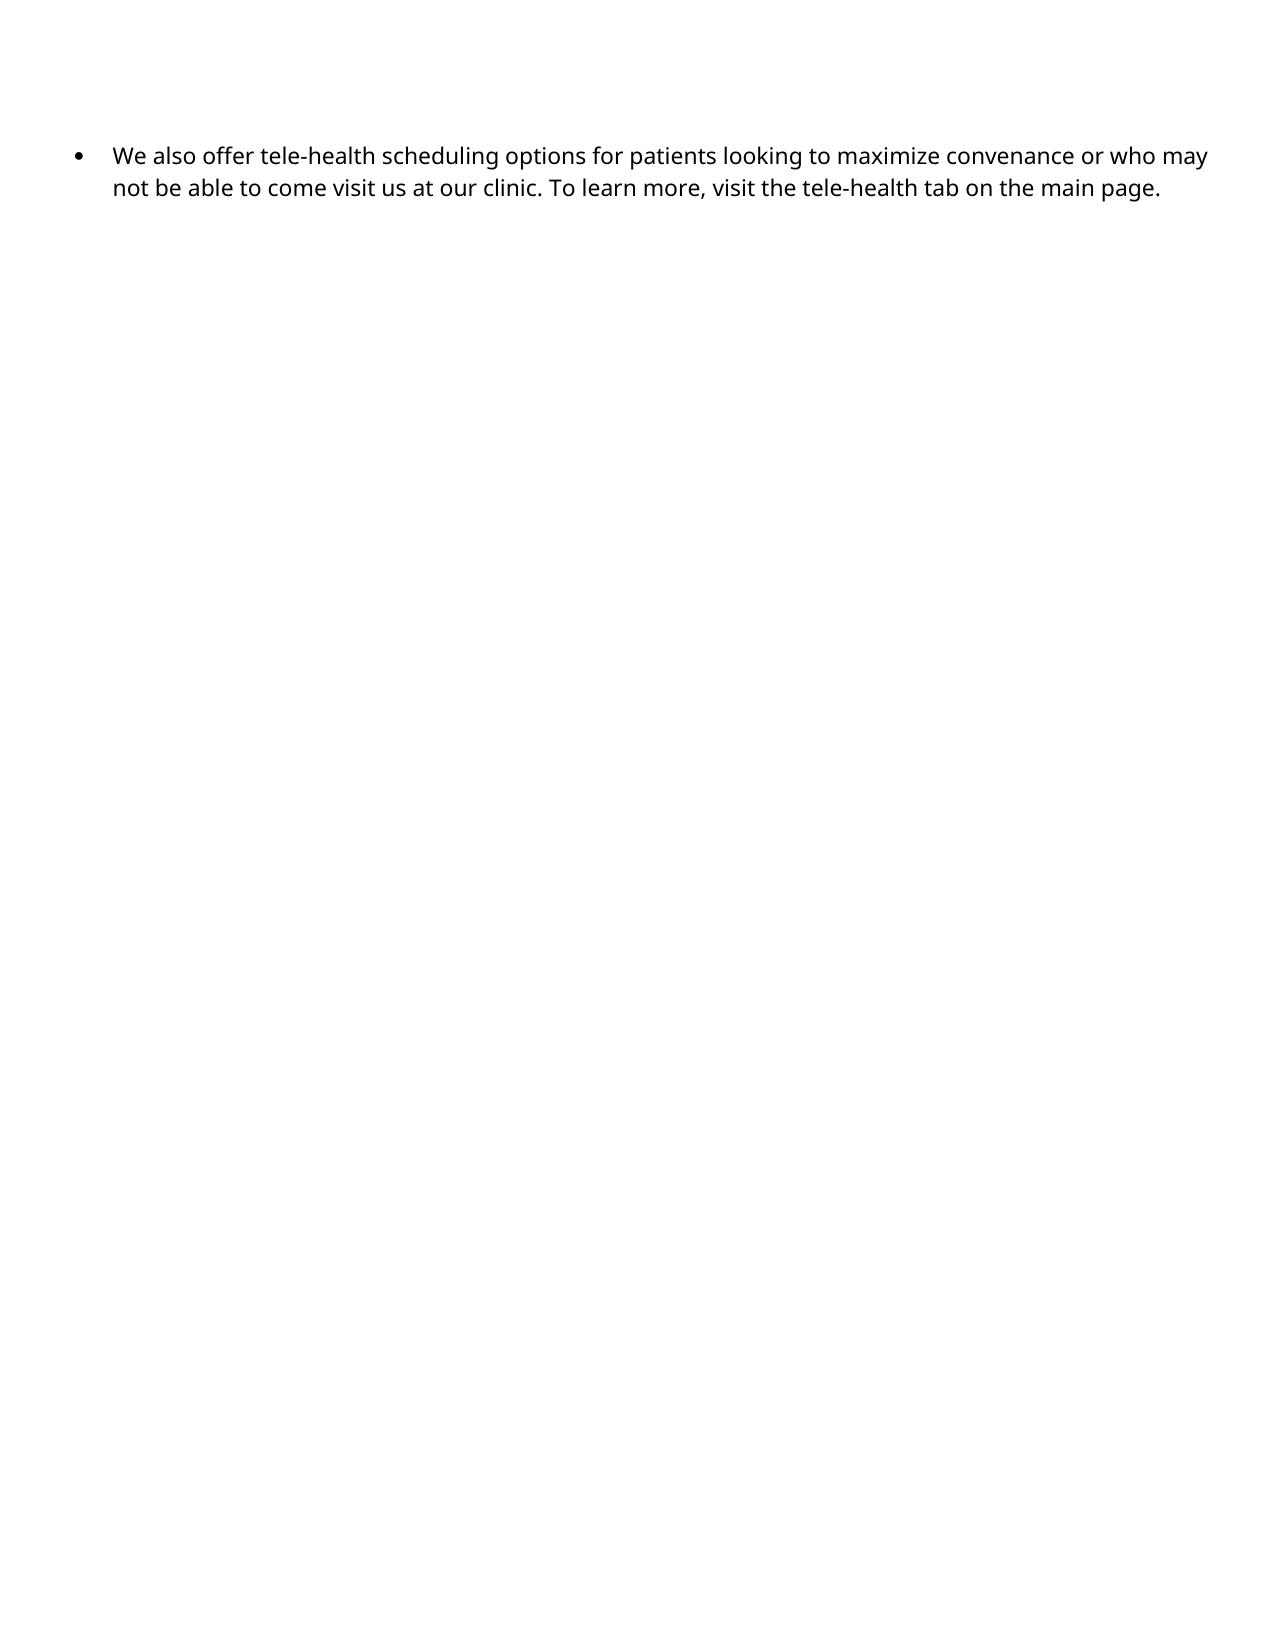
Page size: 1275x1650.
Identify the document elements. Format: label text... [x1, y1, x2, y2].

list We also offer tele-health scheduling options for patients looking to maximize convenance or who may not be able to come visit us at our clinic. To learn more, visit the tele-health tab on the main page. [75, 140, 1237, 203]
